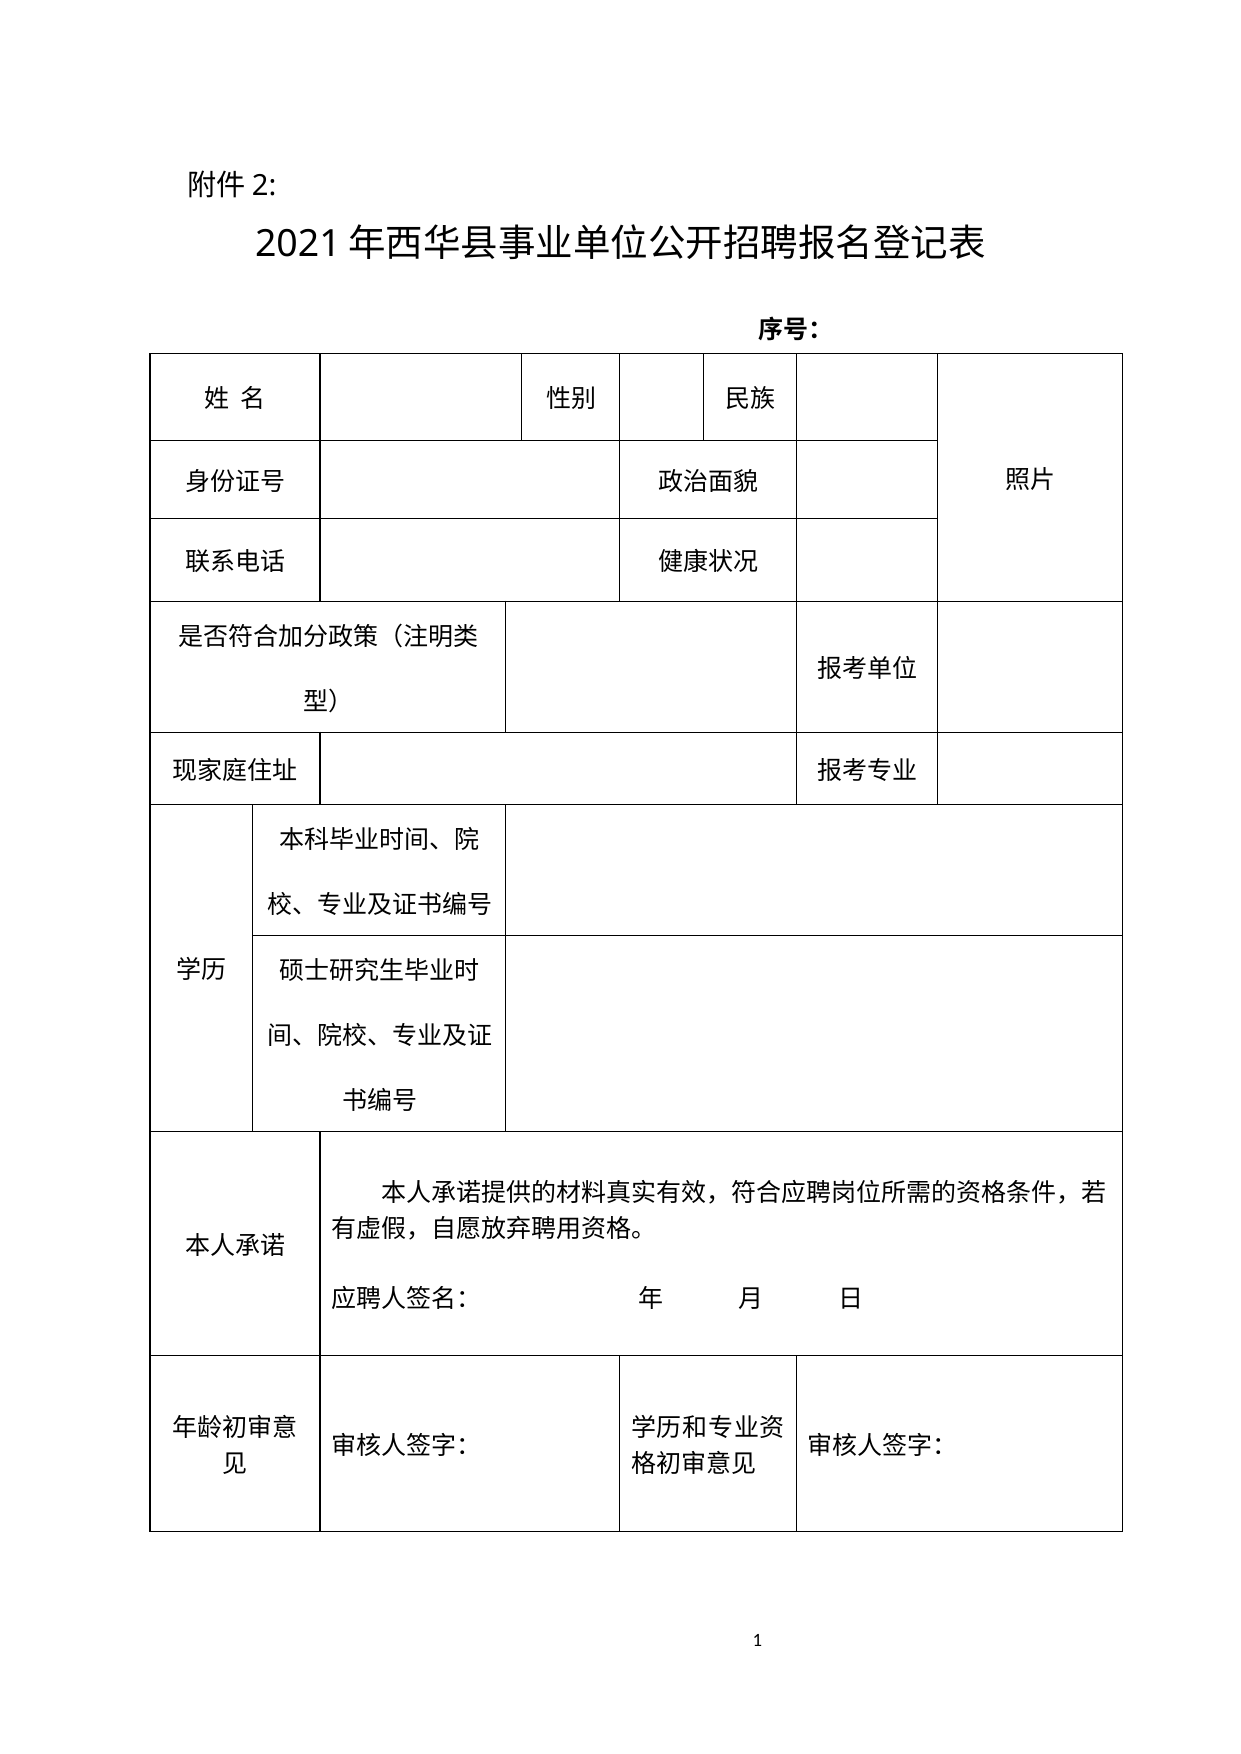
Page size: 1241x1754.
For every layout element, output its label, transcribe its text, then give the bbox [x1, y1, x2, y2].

table_cell 身份证号 [151, 441, 319, 518]
table_cell 政治面貌 [620, 441, 796, 518]
table_cell [938, 733, 1122, 804]
table_cell 健康状况 [620, 519, 796, 601]
table_cell 学历和专业资格初审意见 [620, 1356, 796, 1531]
table_cell 硕士研究生毕业时间、院校、专业及证书编号 [253, 936, 505, 1131]
table_cell [321, 519, 619, 601]
table_cell [321, 441, 619, 518]
table_cell 报考专业 [797, 733, 937, 804]
table_cell [938, 602, 1122, 732]
table_cell [506, 805, 1122, 935]
table_cell 审核人签字： [797, 1356, 1122, 1531]
table_cell 报考单位 [797, 602, 937, 732]
table_cell [506, 602, 796, 732]
table_cell [797, 441, 937, 518]
text 2021年西华县事业单位公开招聘报名登记表 [187, 213, 1053, 267]
table_header 民族 [704, 354, 796, 440]
table_cell 本人承诺 [151, 1132, 319, 1355]
table_cell 本科毕业时间、院校、专业及证书编号 [253, 805, 505, 935]
table_cell [797, 519, 937, 601]
table_header 性别 [522, 354, 619, 440]
table_cell 本人承诺提供的材料真实有效，符合应聘岗位所需的资格条件，若有虚假，自愿放弃聘用资格。 应聘人签名： 年 月 日 [321, 1132, 1122, 1355]
table_header 姓 名 [151, 354, 319, 440]
table_header [620, 354, 703, 440]
table_header [321, 354, 521, 440]
table_cell 学历 [151, 805, 252, 1131]
table_cell 审核人签字： [321, 1356, 619, 1531]
table_cell 年龄初审意见 [151, 1356, 319, 1531]
text 附件2: [187, 162, 1053, 204]
table_cell 是否符合加分政策（注明类型） [151, 602, 505, 732]
text 序号： [187, 310, 1053, 346]
table_cell [506, 936, 1122, 1131]
table_header [797, 354, 937, 440]
table_header 照片 [938, 354, 1122, 601]
table_cell 联系电话 [151, 519, 319, 601]
table_cell 现家庭住址 [151, 733, 319, 804]
table_cell [321, 733, 796, 804]
